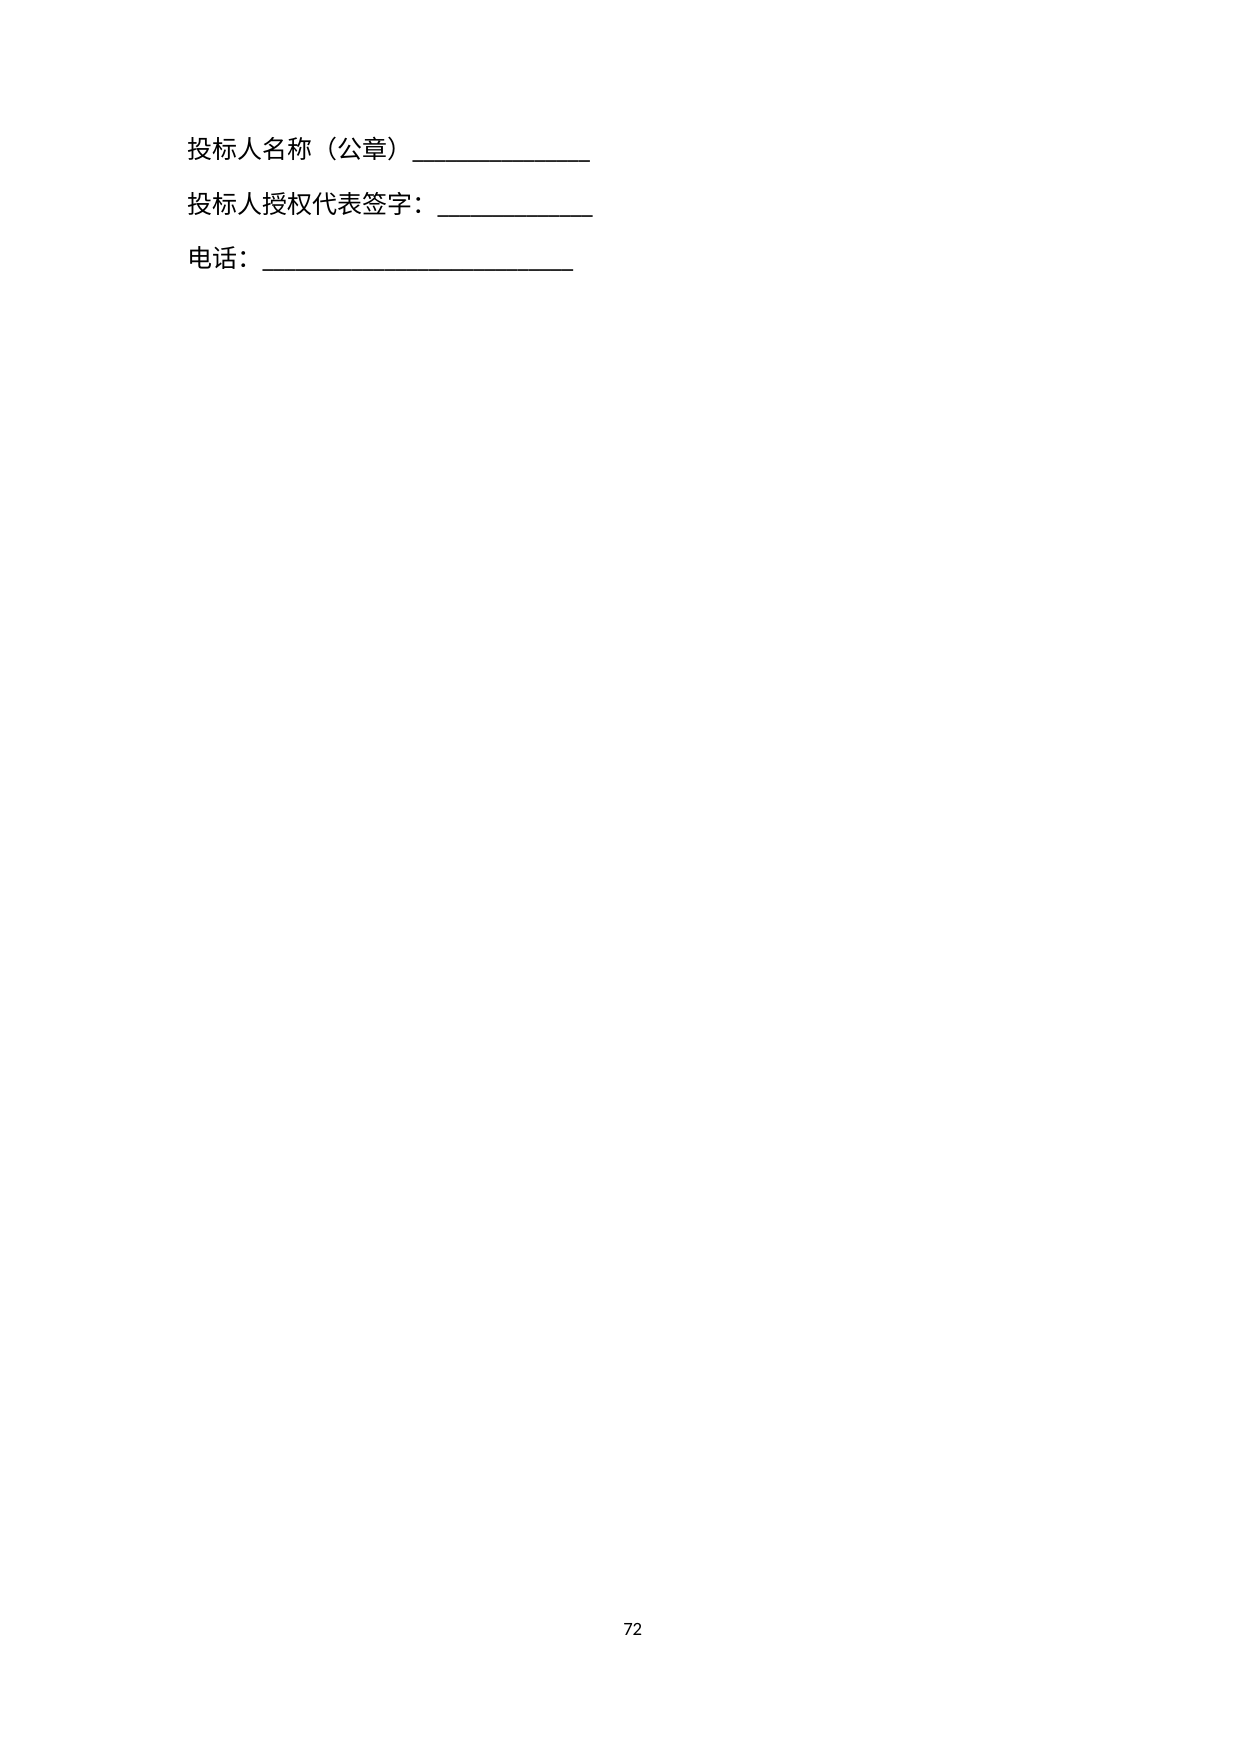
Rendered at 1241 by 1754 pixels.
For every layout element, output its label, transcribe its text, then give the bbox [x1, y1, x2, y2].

text 投标人名称（公章）________________ [187, 130, 1078, 166]
text 电话：____________________________ [187, 239, 1078, 275]
text 投标人授权代表签字：______________ [187, 184, 1078, 221]
